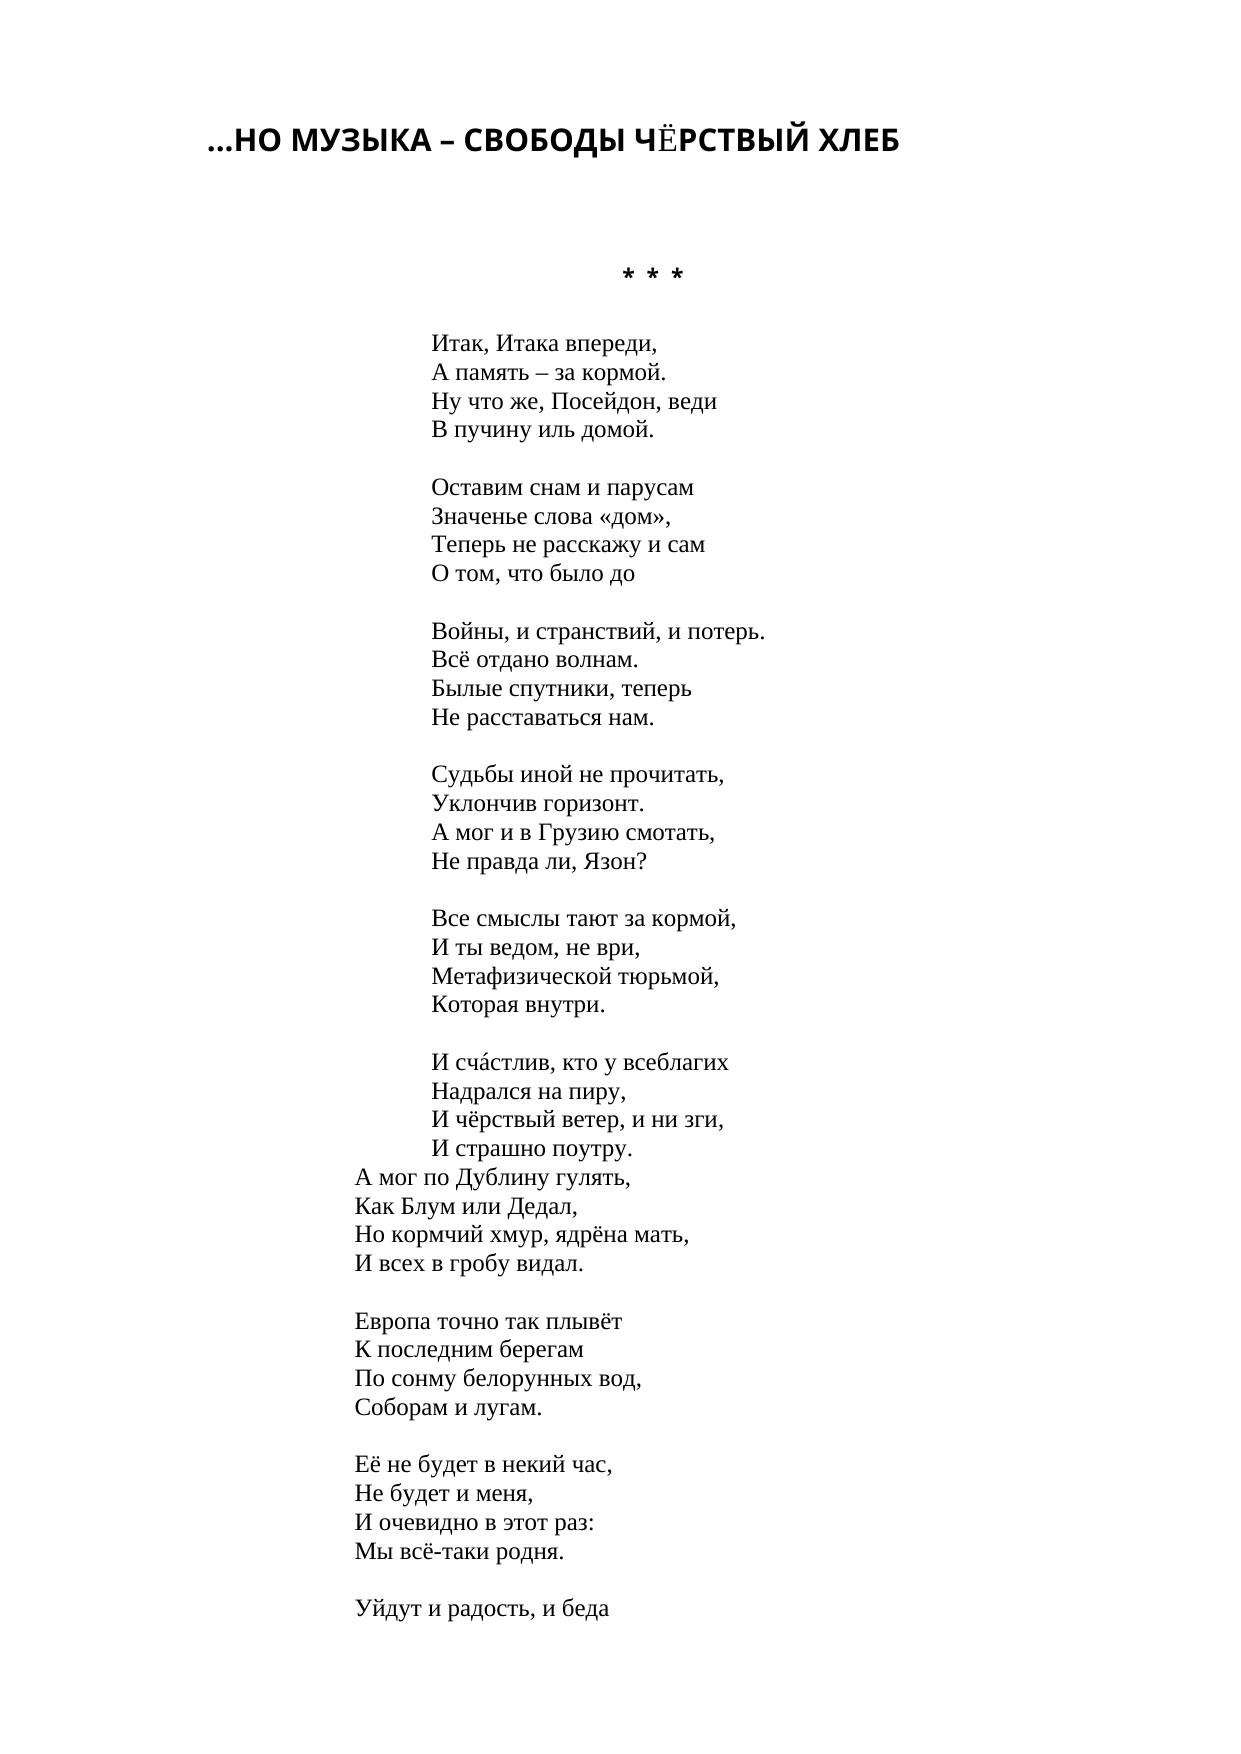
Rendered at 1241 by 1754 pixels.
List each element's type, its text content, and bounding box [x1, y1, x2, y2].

text А мог и в Грузию смотать, [402, 817, 1152, 846]
text И всех в гробу видал. [325, 1248, 1152, 1277]
text Не будет и меня, [325, 1478, 1152, 1507]
text А мог по Дублину гулять, [325, 1162, 1152, 1191]
text Уйдут и радость, и беда [325, 1593, 1152, 1622]
text Европа точно так плывёт [325, 1306, 1152, 1334]
text К последним берегам [325, 1334, 1152, 1363]
text * * * [177, 255, 1128, 292]
text Уклончив горизонт. [402, 788, 1152, 817]
text Но кормчий хмур, ядрëна мать, [325, 1219, 1152, 1248]
text Мы всё-таки родня. [325, 1536, 1152, 1564]
text О том, что было до [402, 558, 1152, 587]
text Всë отдано волнам. [402, 644, 1152, 673]
text Все смыслы тают за кормой, [402, 903, 1152, 932]
text Её не будет в некий час, [325, 1449, 1152, 1478]
text Которая внутри. [402, 989, 1152, 1018]
text Теперь не расскажу и сам [402, 529, 1152, 558]
text Не правда ли, Язон? [402, 846, 1152, 874]
text ...НО МУЗЫКА – СВОБОДЫ ЧËРСТВЫЙ ХЛЕБ [207, 118, 1152, 161]
text По сонму белорунных вод, [325, 1363, 1152, 1392]
text А память – за кормой. [402, 357, 1152, 386]
text Ну что же, Посейдон, веди [402, 386, 1152, 414]
text Метафизической тюрьмой, [402, 961, 1152, 989]
text В пучину иль домой. [402, 414, 1152, 443]
text Как Блум или Дедал, [325, 1191, 1152, 1219]
text Итак, Итака впереди, [402, 328, 1152, 357]
text И ты ведом, не ври, [402, 932, 1152, 961]
text Судьбы иной не прочитать, [402, 759, 1152, 788]
text И чëрствый ветер, и ни зги, [402, 1104, 1152, 1133]
text И счáстлив, кто у всеблагих [402, 1047, 1152, 1076]
text Былые спутники, теперь [402, 673, 1152, 702]
text Значенье слова «дом», [402, 501, 1152, 529]
text И очевидно в этот раз: [325, 1507, 1152, 1536]
text Не расставаться нам. [402, 702, 1152, 731]
text Войны, и странствий, и потерь. [402, 616, 1152, 644]
text Оставим снам и парусам [402, 472, 1152, 501]
text Соборам и лугам. [325, 1392, 1152, 1421]
text И страшно поутру. [402, 1133, 1152, 1162]
text Надрался на пиру, [402, 1076, 1152, 1104]
